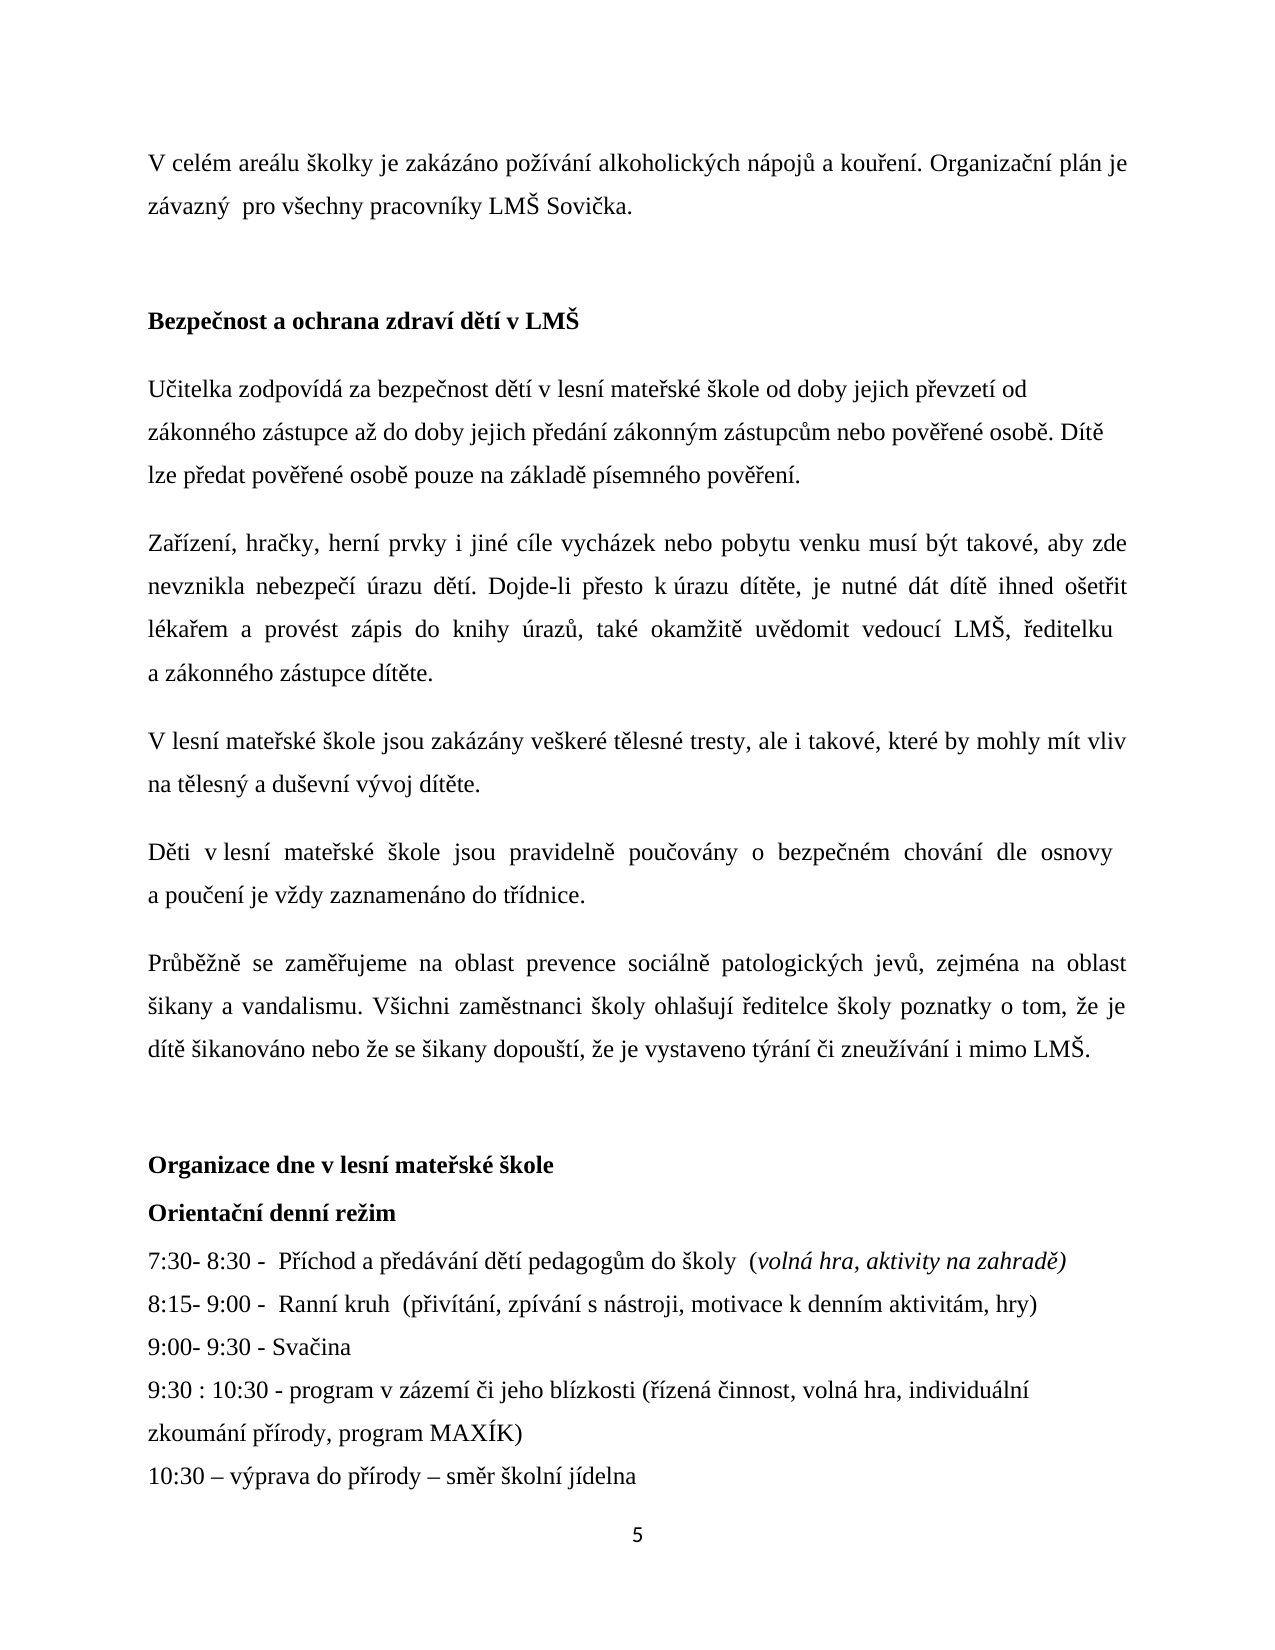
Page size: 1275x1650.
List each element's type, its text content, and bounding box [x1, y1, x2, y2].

text Učitelka zodpovídá za bezpečnost dětí v lesní mateřské škole od doby jejich převzetí od zákonného zástupce až do doby jejich předání zákonným zástupcům nebo pověřené osobě. Dítě lze předat pověřené osobě pouze na základě písemného pověření. [148, 374, 1127, 489]
text Zařízení, hračky, herní prvky i jiné cíle vycházek nebo pobytu venku musí být takové, aby zde nevznikla nebezpečí úrazu dětí. Dojde-li přesto k úrazu dítěte, je nutné dát dítě ihned ošetřit lékařem a provést zápis do knihy úrazů, také okamžitě uvědomit vedoucí LMŠ, ředitelku a zákonného zástupce dítěte. [148, 528, 1127, 686]
text Průběžně se zaměřujeme na oblast prevence sociálně patologických jevů, zejména na oblast šikany a vandalismu. Všichni zaměstnanci školy ohlašují ředitelce školy poznatky o tom, že je dítě šikanováno nebo že se šikany dopouští, že je vystaveno týrání či zneužívání i mimo LMŠ. [148, 948, 1127, 1063]
text V celém areálu školky je zakázáno požívání alkoholických nápojů a kouření. Organizační plán je závazný pro všechny pracovníky LMŠ Sovička. [148, 148, 1127, 219]
text 8:15- 9:00 - Ranní kruh (přivítání, zpívání s nástroji, motivace k denním aktivitám, hry) [148, 1289, 1127, 1318]
text Organizace dne v lesní mateřské škole [148, 1150, 1127, 1179]
text 9:00- 9:30 - Svačina [148, 1332, 1127, 1361]
text 7:30- 8:30 - Příchod a předávání dětí pedagogům do školy (volná hra, aktivity na zahradě) [148, 1246, 1127, 1274]
text 10:30 – výprava do přírody – směr školní jídelna [148, 1461, 1127, 1490]
text Děti v lesní mateřské škole jsou pravidelně poučovány o bezpečném chování dle osnovy a poučení je vždy zaznamenáno do třídnice. [148, 837, 1127, 909]
text V lesní mateřské škole jsou zakázány veškeré tělesné tresty, ale i takové, které by mohly mít vliv na tělesný a duševní vývoj dítěte. [148, 726, 1127, 798]
text Bezpečnost a ochrana zdraví dětí v LMŠ [148, 306, 1127, 334]
text 9:30 : 10:30 - program v zázemí či jeho blízkosti (řízená činnost, volná hra, individuální zkoumání přírody, program MAXÍK) [148, 1375, 1127, 1447]
text Orientační denní režim [148, 1198, 1127, 1227]
